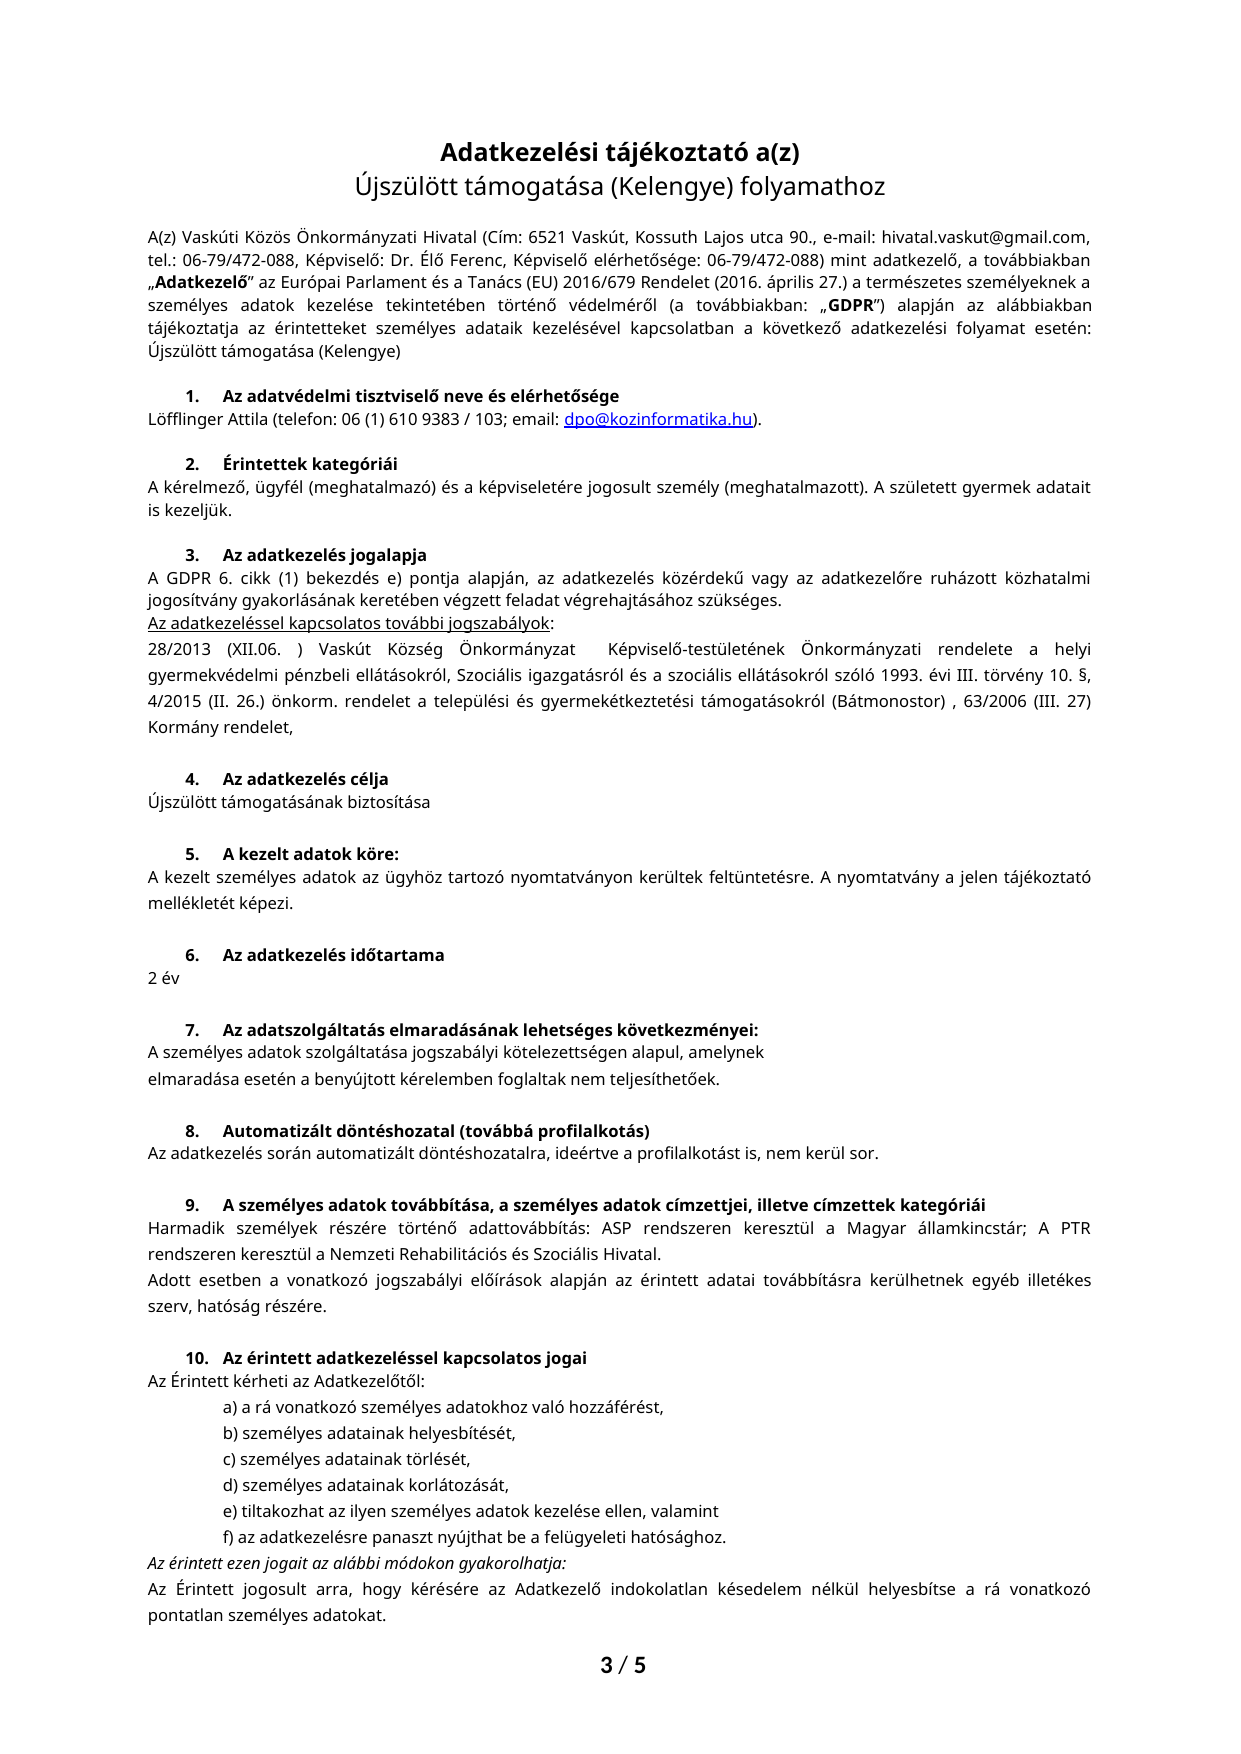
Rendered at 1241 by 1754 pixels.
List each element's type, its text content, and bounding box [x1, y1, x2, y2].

subtitle A személyes adatok továbbítása, a személyes adatok címzettjei, illetve címzettek kategóriái [185, 1194, 1092, 1217]
list b) személyes adatainak helyesbítését, [223, 1422, 1092, 1444]
text elmaradása esetén a benyújtott kérelemben foglaltak nem teljesíthetőek. [148, 1067, 1092, 1090]
list a) a rá vonatkozó személyes adatokhoz való hozzáférést, [223, 1396, 1092, 1418]
subtitle Adatkezelési tájékoztató a(z) [148, 135, 1092, 169]
list e) tiltakozhat az ilyen személyes adatok kezelése ellen, valamint [223, 1500, 1092, 1523]
subtitle Az adatkezelés jogalapja [185, 544, 1092, 566]
subtitle Az érintett adatkezeléssel kapcsolatos jogai [185, 1347, 1092, 1370]
text Löfflinger Attila (telefon: 06 (1) 610 9383 / 103; email: dpo@kozinformatika.hu). [148, 407, 1092, 430]
text A kezelt személyes adatok az ügyhöz tartozó nyomtatványon kerültek feltüntetésre. A nyomtatvány a jelen tájékoztató mellékletét képezi. [148, 866, 1092, 914]
text A kérelmező, ügyfél (meghatalmazó) és a képviseletére jogosult személy (meghatalmazott). A született gyermek adatait is kezeljük. [148, 476, 1092, 521]
subtitle Az adatkezelés célja [185, 768, 1092, 791]
text 2 év [148, 966, 1092, 989]
text Az Érintett jogosult arra, hogy kérésére az Adatkezelő indokolatlan késedelem nélkül helyesbítse a rá vonatkozó pontatlan személyes adatokat. [148, 1578, 1092, 1627]
subtitle A kezelt adatok köre: [185, 843, 1092, 866]
text Adott esetben a vonatkozó jogszabályi előírások alapján az érintett adatai továbbításra kerülhetnek egyéb illetékes szerv, hatóság részére. [148, 1269, 1092, 1318]
text A GDPR 6. cikk (1) bekezdés e) pontja alapján, az adatkezelés közérdekű vagy az adatkezelőre ruházott közhatalmi jogosítvány gyakorlásának keretében végzett feladat végrehajtásához szükséges. [148, 566, 1092, 612]
subtitle Az adatkezelés időtartama [185, 944, 1092, 966]
text Az adatkezeléssel kapcsolatos további jogszabályok: [148, 612, 1092, 634]
text 28/2013 (XII.06. ) Vaskút Község Önkormányzat Képviselő-testületének Önkormányzati rendelete a helyi gyermekvédelmi pénzbeli ellátásokról, Szociális igazgatásról és a szociális ellátásokról szóló 1993. évi III. törvény 10. §, 4/2015 (II. 26.) önkorm. rendelet a települési és gyermekétkeztetési támogatásokról (Bátmonostor) , 63/2006 (III. 27) Kormány rendelet, [148, 638, 1092, 739]
list f) az adatkezelésre panaszt nyújthat be a felügyeleti hatósághoz. [223, 1526, 1092, 1549]
list d) személyes adatainak korlátozását, [223, 1474, 1092, 1497]
subtitle Érintettek kategóriái [185, 453, 1092, 476]
text Az Érintett kérheti az Adatkezelőtől: [148, 1370, 1092, 1392]
list c) személyes adatainak törlését, [223, 1448, 1092, 1471]
text Újszülött támogatása (Kelengye) folyamathoz [148, 169, 1092, 203]
subtitle Automatizált döntéshozatal (továbbá profilalkotás) [185, 1119, 1092, 1142]
subtitle Az adatvédelmi tisztviselő neve és elérhetősége [185, 385, 1092, 407]
text A(z) Vaskúti Közös Önkormányzati Hivatal (Cím: 6521 Vaskút, Kossuth Lajos utca 90., e-mail: hivatal.vaskut@gmail.com, tel.: 06-79/472-088, Képviselő: Dr. Élő Ferenc, Képviselő elérhetősége: 06-79/472-088) mint adatkezelő, a továbbiakban „Adatkezelő” az Európai Parlament és a Tanács (EU) 2016/679 Rendelet (2016. április 27.) a természetes személyeknek a személyes adatok kezelése tekintetében történő védelméről (a továbbiakban: „GDPR”) alapján az alábbiakban tájékoztatja az érintetteket személyes adataik kezelésével kapcsolatban a következő adatkezelési folyamat esetén: Újszülött támogatása (Kelengye) [148, 226, 1092, 362]
text Az érintett ezen jogait az alábbi módokon gyakorolhatja: [148, 1552, 1092, 1575]
subtitle Az adatszolgáltatás elmaradásának lehetséges következményei: [185, 1018, 1092, 1041]
text A személyes adatok szolgáltatása jogszabályi kötelezettségen alapul, amelynek [148, 1041, 1092, 1064]
text Az adatkezelés során automatizált döntéshozatalra, ideértve a profilalkotást is, nem kerül sor. [148, 1142, 1092, 1165]
text Újszülött támogatásának biztosítása [148, 791, 1092, 813]
text Harmadik személyek részére történő adattovábbítás: ASP rendszeren keresztül a Magyar államkincstár; A PTR rendszeren keresztül a Nemzeti Rehabilitációs és Szociális Hivatal. [148, 1217, 1092, 1266]
